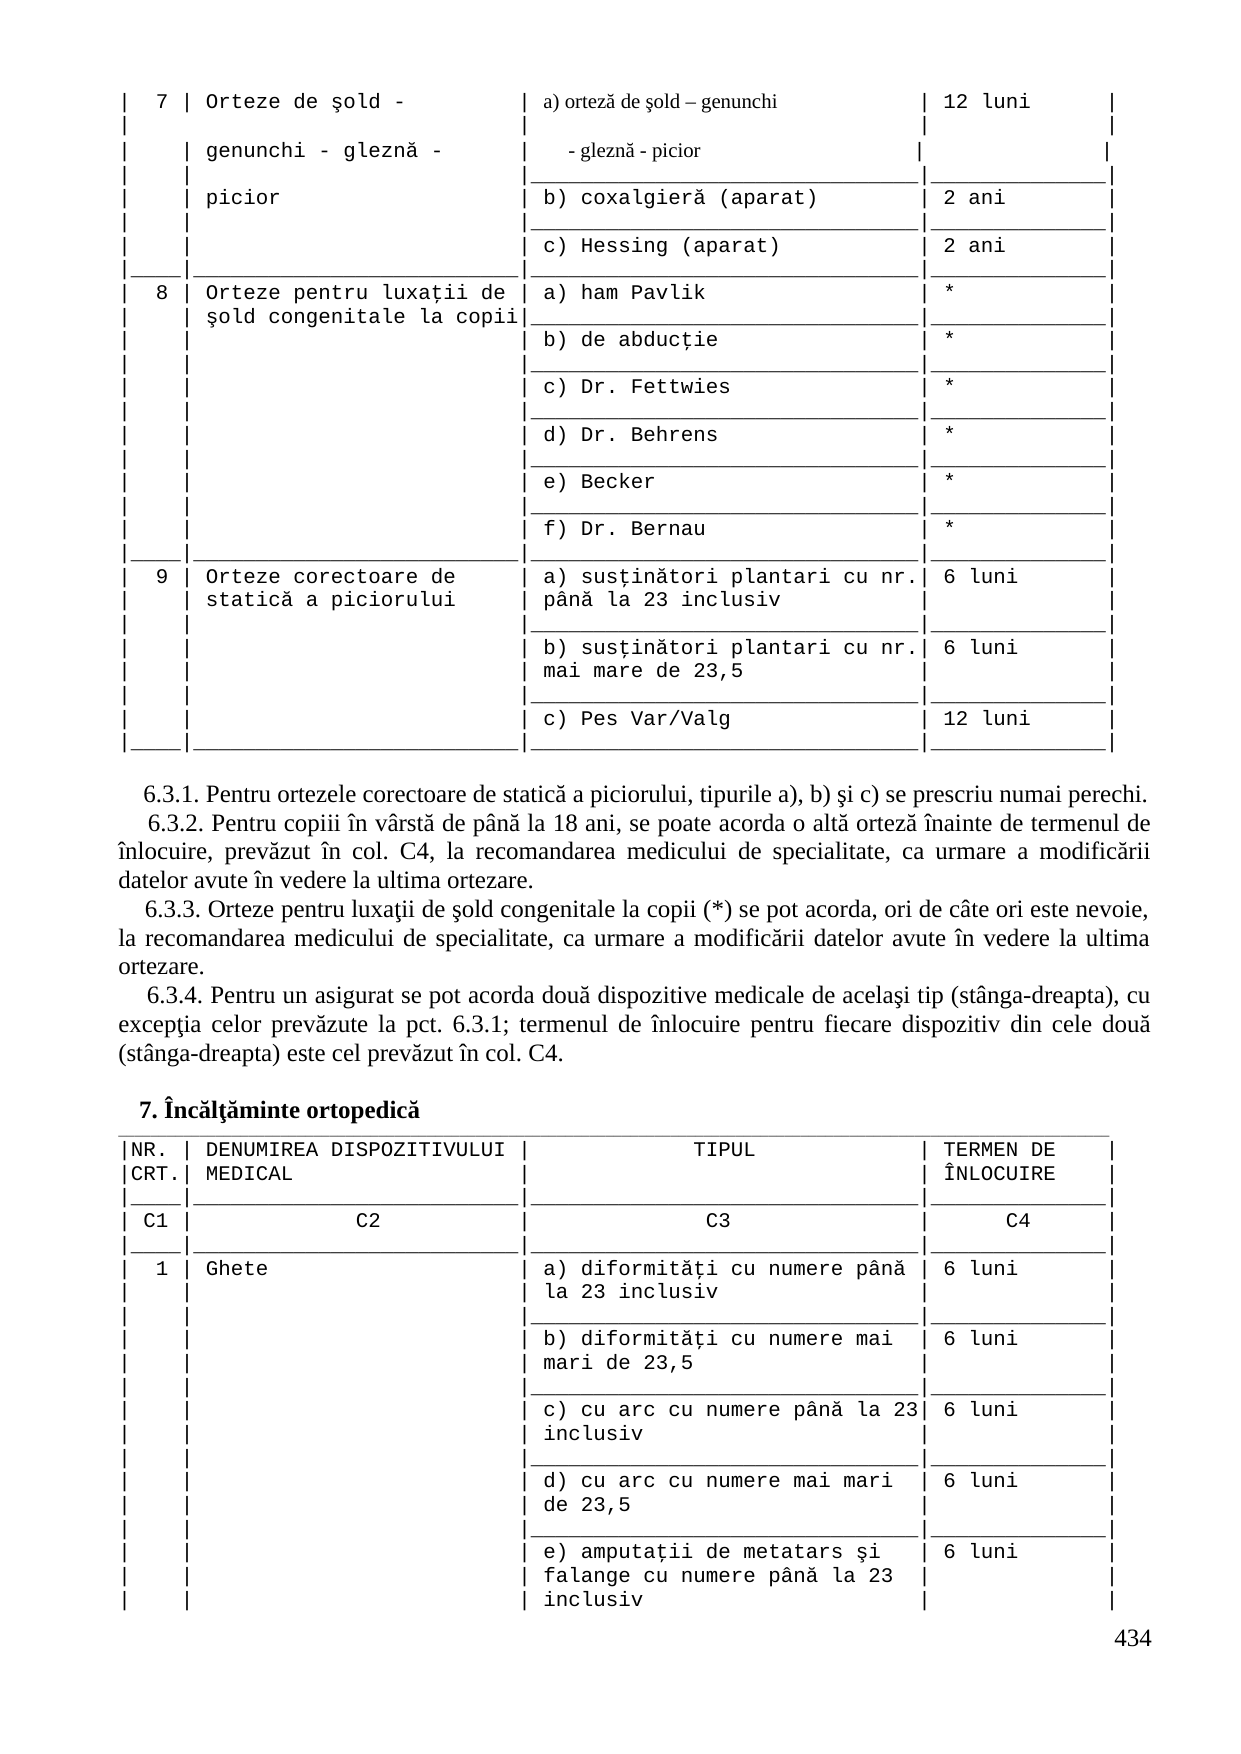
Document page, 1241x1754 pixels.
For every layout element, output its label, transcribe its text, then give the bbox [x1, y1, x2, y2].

text | | | inclusiv | | [118, 1588, 1152, 1612]
text |CRT.| MEDICAL | | ÎNLOCUIRE | [118, 1163, 1152, 1187]
text 6.3.3. Orteze pentru luxaţii de şold congenitale la copii (*) se pot acorda, ori de câte ori este nevoie, la recomandarea medicului de specialitate, ca urmare a modificării datelor avute în vedere la ultima ortezare. [118, 894, 1152, 980]
text | 7 | Orteze de şold - | a) orteză de şold – genunchi | 12 luni | | | | | [118, 89, 1152, 138]
text | | statică a piciorului | până la 23 inclusiv | | [118, 589, 1152, 613]
text | | | e) Becker | * | [118, 471, 1152, 495]
text | | | f) Dr. Bernau | * | [118, 518, 1152, 542]
text | | | d) cu arc cu numere mai mari | 6 luni | [118, 1470, 1152, 1494]
text | | | falange cu numere până la 23 | | [118, 1565, 1152, 1588]
text |____|__________________________|_______________________________|______________| [118, 1234, 1152, 1257]
text | | |_______________________________|______________| [118, 353, 1152, 377]
text |____|__________________________|_______________________________|______________| [118, 542, 1152, 566]
text | 8 | Orteze pentru luxaţii de | a) ham Pavlik | * | [118, 282, 1152, 306]
text | | genunchi - gleznă - | - gleznă - picior | | [118, 138, 1152, 164]
text |____|__________________________|_______________________________|______________| [118, 731, 1152, 755]
text | | | c) Dr. Fettwies | * | [118, 377, 1152, 400]
text | | |_______________________________|______________| [118, 684, 1152, 708]
text | | |_______________________________|______________| [118, 613, 1152, 637]
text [118, 1518, 1152, 1541]
text | 9 | Orteze corectoare de | a) susţinători plantari cu nr.| 6 luni | [118, 566, 1152, 589]
text __________________________________________________________________________________________________________________________ [118, 1124, 1152, 1139]
text | C1 | C2 | C3 | C4 | [118, 1210, 1152, 1234]
text | | |_______________________________|______________| [118, 1447, 1152, 1470]
text 6.3.4. Pentru un asigurat se pot acorda două dispozitive medicale de acelaşi tip (stânga-dreapta), cu excepţia celor prevăzute la pct. 6.3.1; termenul de înlocuire pentru fiecare dispozitiv din cele două (stânga-dreapta) este cel prevăzut în col. C4. [118, 980, 1152, 1066]
text |NR. | DENUMIREA DISPOZITIVULUI | TIPUL | TERMEN DE | [118, 1139, 1152, 1163]
text 6.3.1. Pentru ortezele corectoare de statică a piciorului, tipurile a), b) şi c) se prescriu numai perechi. [118, 779, 1152, 808]
text | | | mai mare de 23,5 | | [118, 660, 1152, 684]
text | | | d) Dr. Behrens | * | [118, 424, 1152, 447]
text | | | inclusiv | | [118, 1423, 1152, 1447]
text | | |_______________________________|______________| [118, 495, 1152, 518]
text | | | la 23 inclusiv | | [118, 1281, 1152, 1305]
text 7. Încălţăminte ortopedică [118, 1095, 1152, 1124]
text | | şold congenitale la copii|_______________________________|______________| [118, 306, 1152, 329]
text |____|__________________________|_______________________________|______________| [118, 258, 1152, 282]
text | | | e) amputaţii de metatars şi | 6 luni | [118, 1541, 1152, 1565]
text | | | mari de 23,5 | | [118, 1352, 1152, 1376]
text | | | c) Pes Var/Valg | 12 luni | [118, 708, 1152, 731]
text | | | b) susţinători plantari cu nr.| 6 luni | [118, 637, 1152, 660]
text | | |_______________________________|______________| [118, 1305, 1152, 1328]
text | | picior | b) coxalgieră (aparat) | 2 ani | [118, 187, 1152, 211]
text | | |_______________________________|______________| [118, 211, 1152, 235]
text | | | b) de abducţie | * | [118, 329, 1152, 353]
text | | | c) cu arc cu numere până la 23| 6 luni | [118, 1399, 1152, 1423]
text 6.3.2. Pentru copiii în vârstă de până la 18 ani, se poate acorda o altă orteză înainte de termenul de înlocuire, prevăzut în col. C4, la recomandarea medicului de specialitate, ca urmare a modificării datelor avute în vedere la ultima ortezare. [118, 808, 1152, 894]
text | | | c) Hessing (aparat) | 2 ani | [118, 235, 1152, 258]
text | | |_______________________________|______________| [118, 1376, 1152, 1399]
text | 1 | Ghete | a) diformităţi cu numere până | 6 luni | [118, 1257, 1152, 1281]
text | | | de 23,5 | | [118, 1494, 1152, 1518]
text |____|__________________________|_______________________________|______________| [118, 1187, 1152, 1210]
text | | |_______________________________|______________| [118, 400, 1152, 424]
text | | | b) diformităţi cu numere mai | 6 luni | [118, 1328, 1152, 1352]
text | | |_______________________________|______________| [118, 164, 1152, 187]
text | | |_______________________________|______________| [118, 447, 1152, 471]
